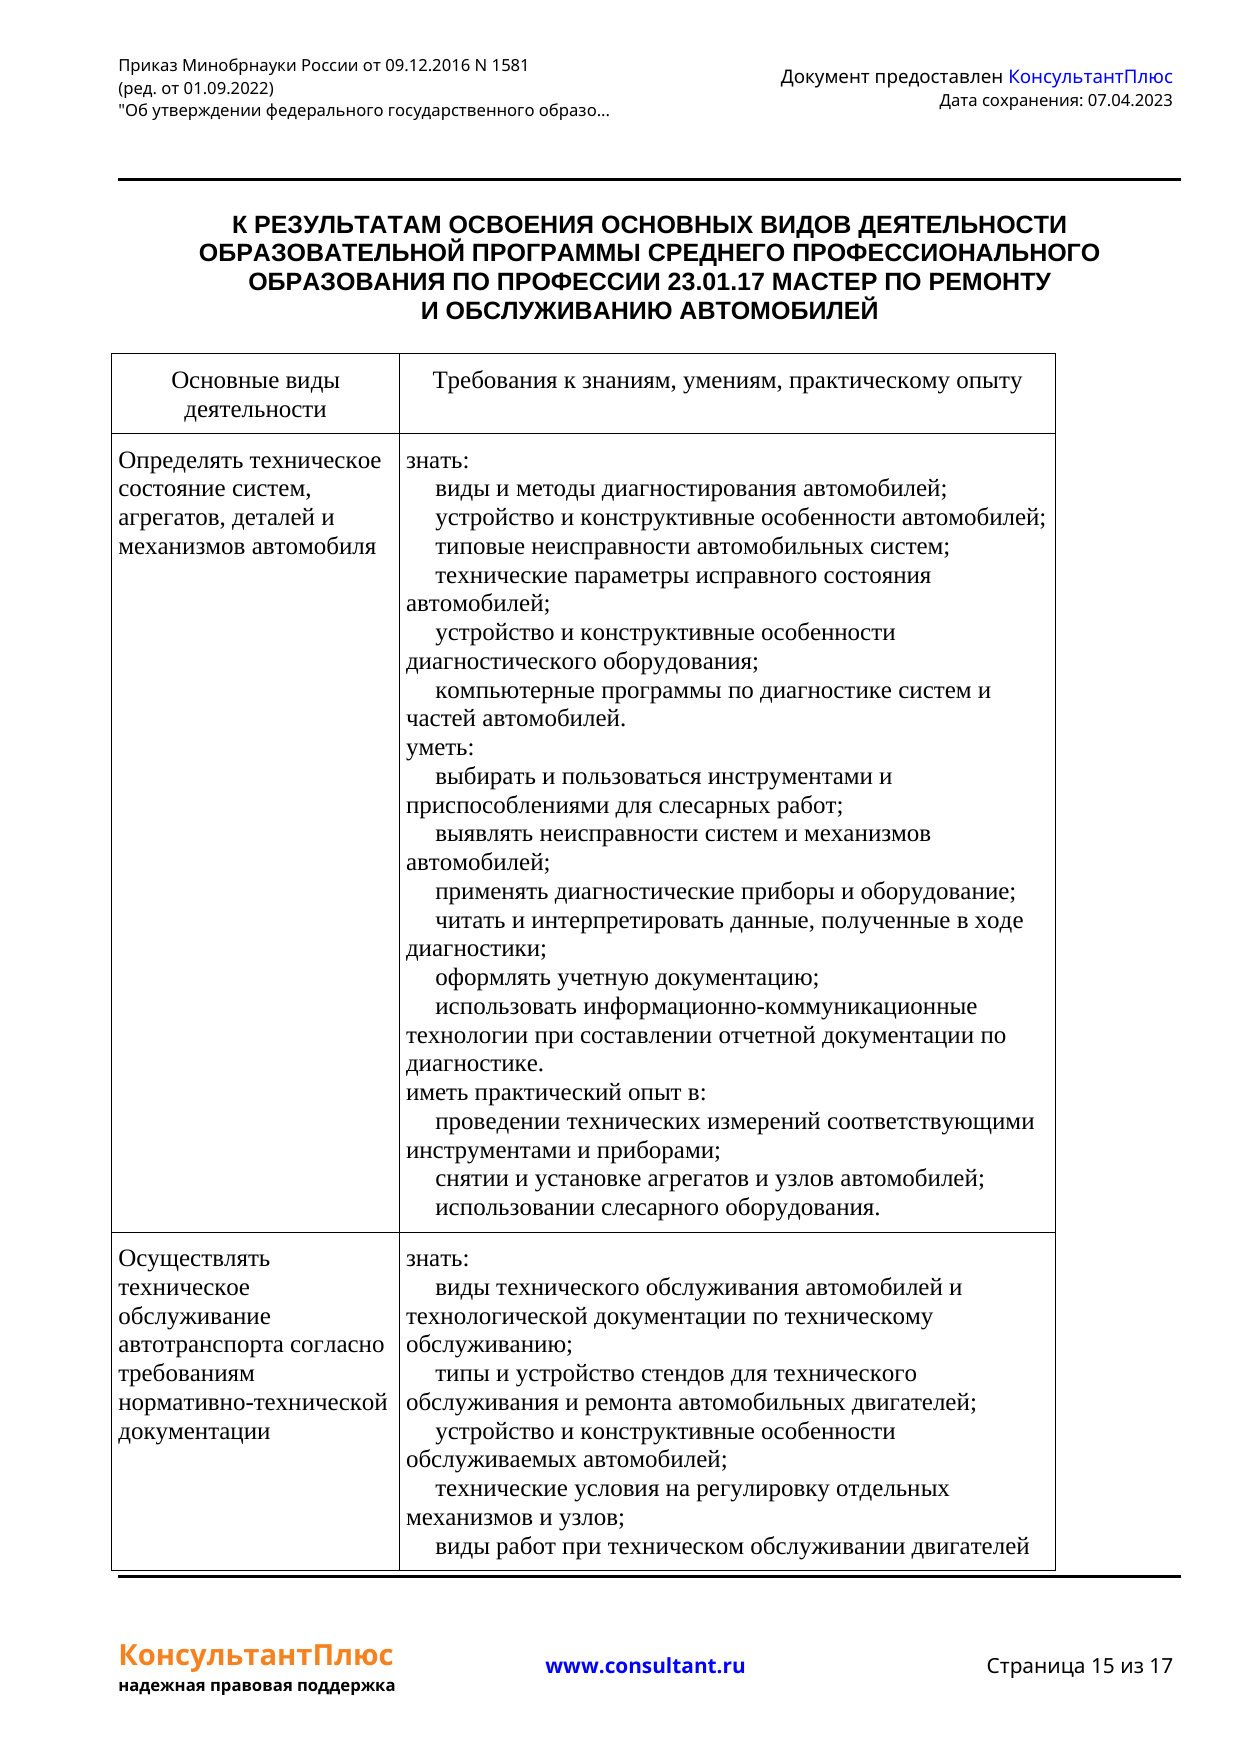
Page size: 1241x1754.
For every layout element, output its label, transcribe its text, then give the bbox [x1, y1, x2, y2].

table_header Основные виды деятельности [112, 354, 399, 433]
title ОБРАЗОВАНИЯ ПО ПРОФЕССИИ 23.01.17 МАСТЕР ПО РЕМОНТУ [118, 267, 1181, 296]
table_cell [400, 1233, 1055, 1570]
table_header Требования к знаниям, умениям, практическому опыту [400, 354, 1055, 433]
title И ОБСЛУЖИВАНИЮ АВТОМОБИЛЕЙ [118, 296, 1181, 324]
title К РЕЗУЛЬТАТАМ ОСВОЕНИЯ ОСНОВНЫХ ВИДОВ ДЕЯТЕЛЬНОСТИ [118, 209, 1181, 238]
table_cell знать: виды и методы диагностирования автомобилей; устройство и конструктивные особенности автомобилей; типовые неисправности автомобильных систем; технические параметры исправного состояния автомобилей; устройство и конструктивные особенности диагностического оборудования; компьютерные программы по диагностике систем и частей автомобилей. уметь: выбирать и пользоваться инструментами и приспособлениями для слесарных работ; выявлять неисправности систем и механизмов автомобилей; применять диагностические приборы и оборудование; читать и интерпретировать данные, полученные в ходе диагностики; оформлять учетную документацию; использовать информационно-коммуникационные технологии при составлении отчетной документации по диагностике. иметь практический опыт в: проведении технических измерений соответствующими инструментами и приборами; снятии и установке агрегатов и узлов автомобилей; использовании слесарного оборудования. [400, 434, 1055, 1232]
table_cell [112, 1233, 399, 1570]
table_cell Определять техническое состояние систем, агрегатов, деталей и механизмов автомобиля [112, 434, 399, 1232]
title ОБРАЗОВАТЕЛЬНОЙ ПРОГРАММЫ СРЕДНЕГО ПРОФЕССИОНАЛЬНОГО [118, 238, 1181, 267]
